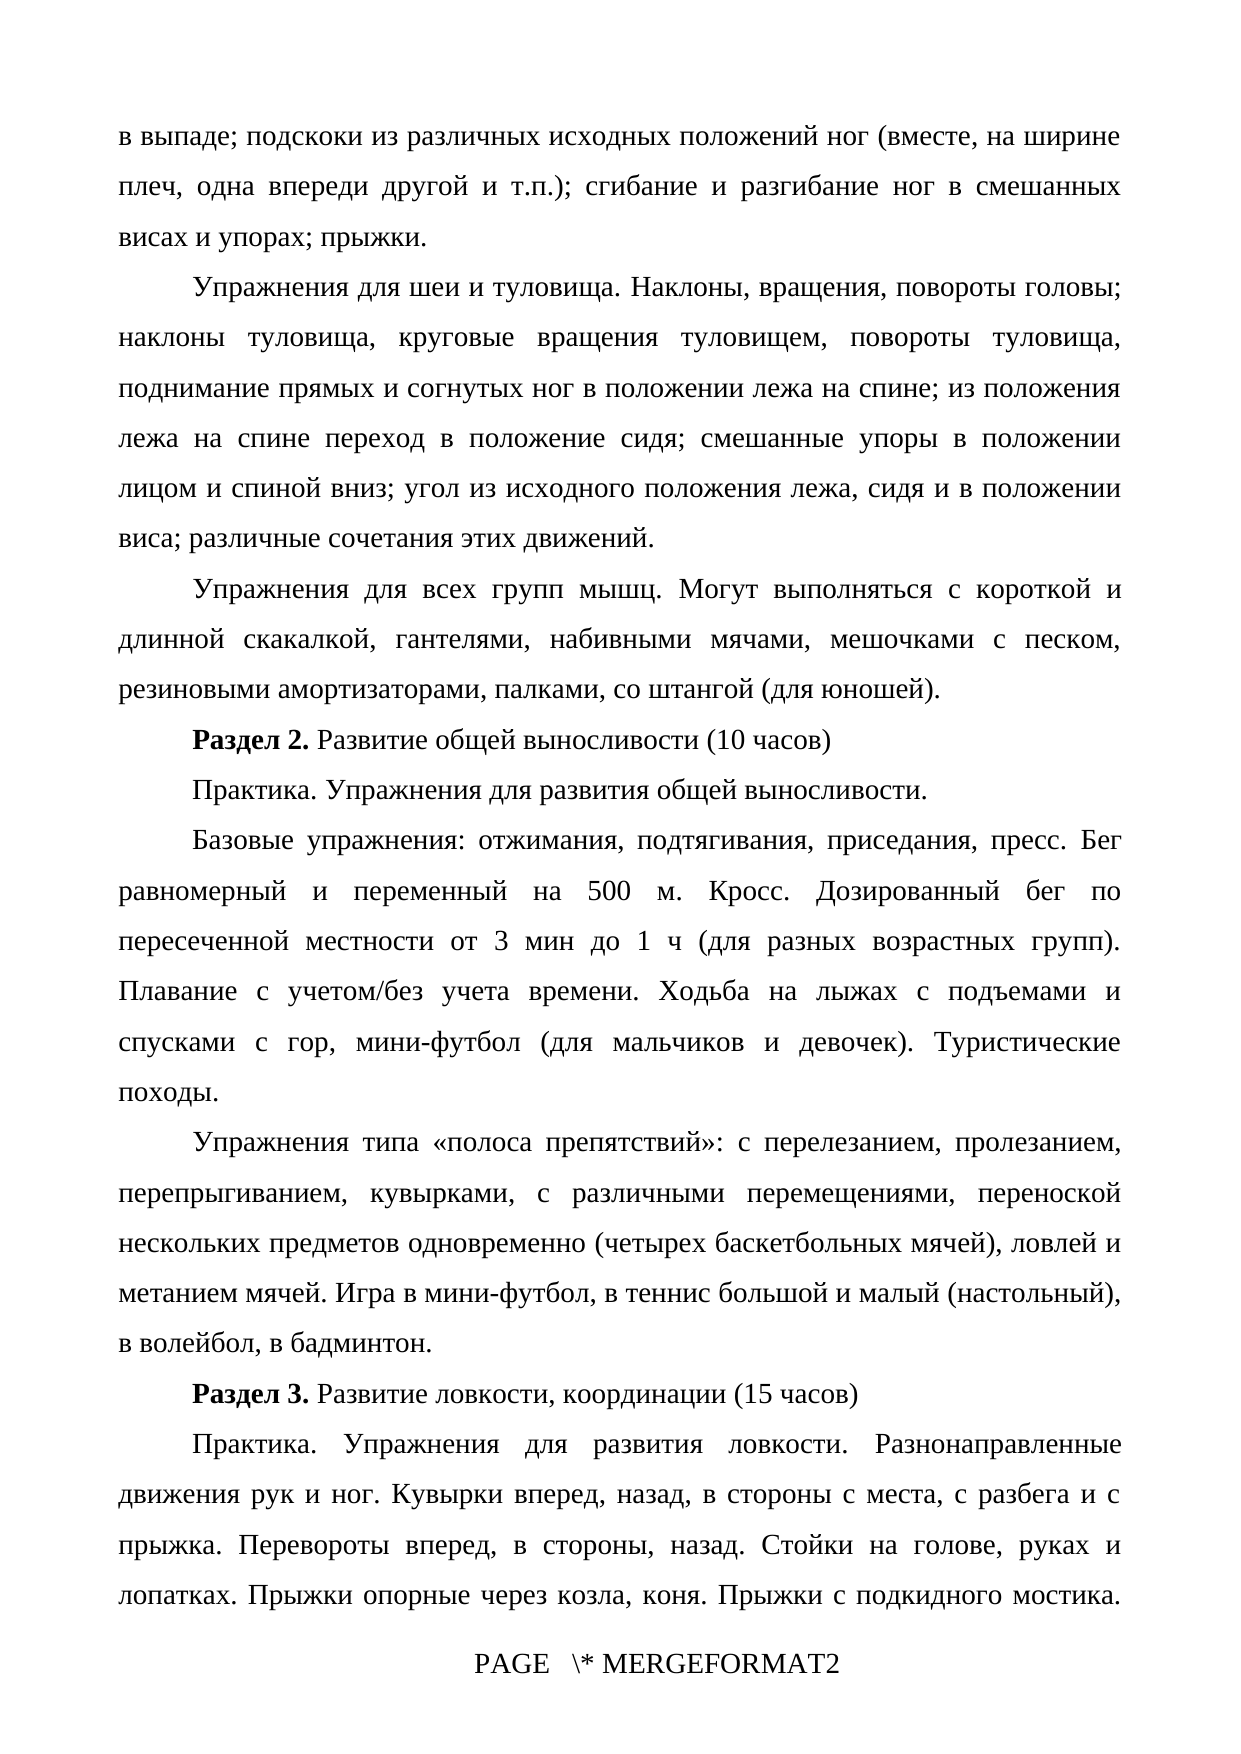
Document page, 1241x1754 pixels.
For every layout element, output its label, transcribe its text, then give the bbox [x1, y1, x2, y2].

text Раздел 2. Развитие общей выносливости (10 часов) [118, 722, 1122, 755]
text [118, 118, 1122, 252]
text Практика. Упражнения для развития общей выносливости. [118, 772, 1122, 806]
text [118, 1426, 1122, 1611]
text Базовые упражнения: отжимания, подтягивания, приседания, пресс. Бег равномерный и переменный на . Кросс. Дозированный бег по пересеченной местности от 3 мин до 1 ч (для разных возрастных групп). Плавание с учетом/без учета времени. Ходьба на лыжах с подъемами и спусками с гор, мини-футбол (для мальчиков и девочек). Туристические походы. [118, 822, 1122, 1108]
text Упражнения для шеи и туловища. Наклоны, вращения, повороты головы; наклоны туловища, круговые вращения туловищем, повороты туловища, поднимание прямых и согнутых ног в положении лежа на спине; из положения лежа на спине переход в положение сидя; смешанные упоры в положении лицом и спиной вниз; угол из исходного положения лежа, сидя и в положении виса; различные сочетания этих движений. [118, 269, 1122, 554]
text Упражнения типа «полоса препятствий»: с перелезанием, пролезанием, перепрыгиванием, кувырками, с различными перемещениями, переноской нескольких предметов одновременно (четырех баскетбольных мячей), ловлей и метанием мячей. Игра в мини-футбол, в теннис большой и малый (настольный), в волейбол, в бадминтон. [118, 1124, 1122, 1359]
text Упражнения для всех групп мышц. Могут выполняться с короткой и длинной скакалкой, гантелями, набивными мячами, мешочками с песком, резиновыми амортизаторами, палками, со штангой (для юношей). [118, 571, 1122, 705]
text Раздел 3. Развитие ловкости, координации (15 часов) [118, 1376, 1122, 1409]
